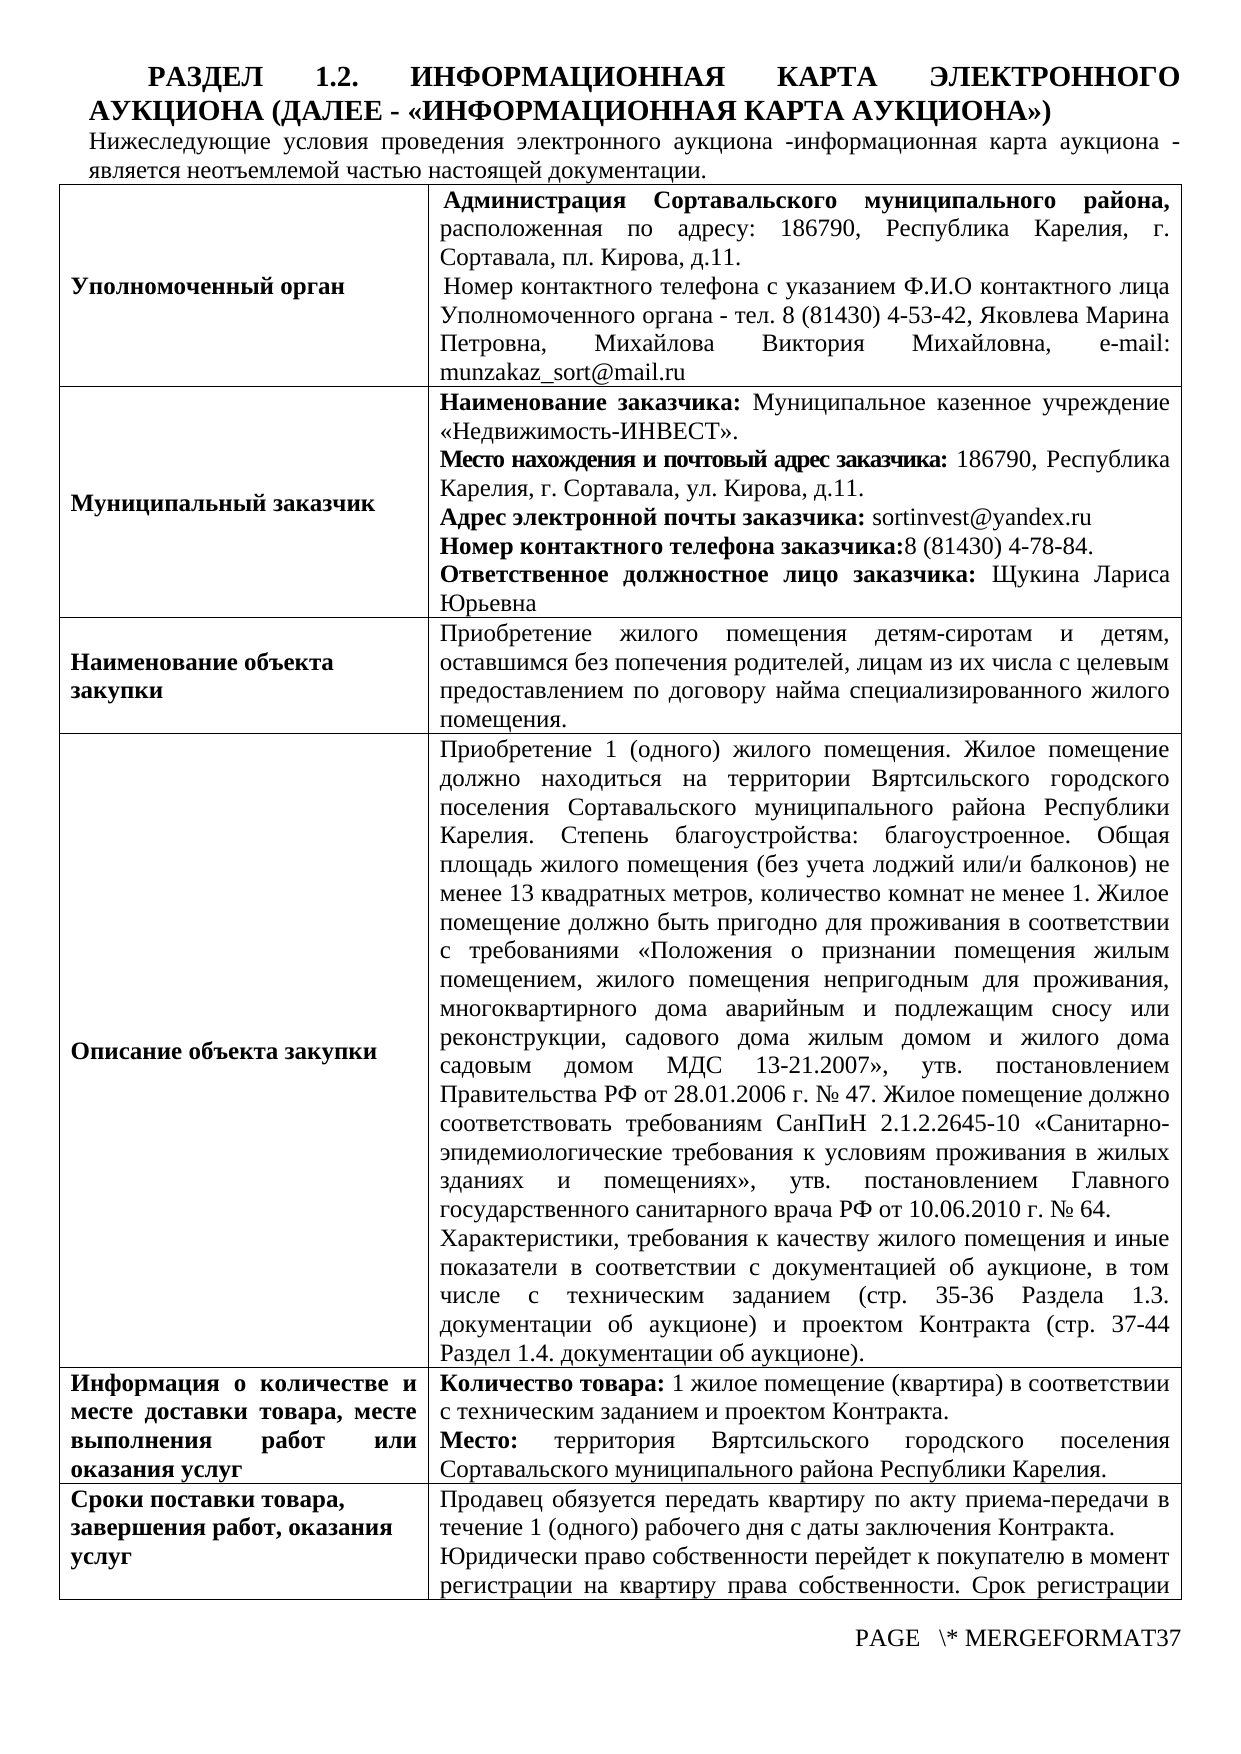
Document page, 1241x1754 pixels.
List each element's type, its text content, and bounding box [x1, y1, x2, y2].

table_cell Описание объекта закупки [60, 734, 428, 1367]
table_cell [60, 1484, 428, 1599]
table_cell Муниципальный заказчик [60, 387, 428, 617]
table_cell Количество товара: 1 жилое помещение (квартира) в соответствии с техническим заданием и проектом Контракта. Место: территория Вяртсильского городского поселения Сортавальского муниципального района Республики Карелия. [429, 1368, 1181, 1483]
table_header Администрация Сортавальского муниципального района, расположенная по адресу: 186790, Республика Карелия, г. Сортавала, пл. Кирова, д.11. Номер контактного телефона с указанием Ф.И.О контактного лица Уполномоченного органа - тел. 8 (81430) 4-53-42, Яковлева Марина Петровна, Михайлова Виктория Михайловна, e-mail: munzakaz_sort@mail.ru [429, 185, 1181, 386]
table_cell Приобретение 1 (одного) жилого помещения. Жилое помещение должно находиться на территории Вяртсильского городского поселения Сортавальского муниципального района Республики Карелия. Степень благоустройства: благоустроенное. Общая площадь жилого помещения (без учета лоджий или/и балконов) не менее 13 квадратных метров, количество комнат не менее 1. Жилое помещение должно быть пригодно для проживания в соответствии с требованиями «Положения о признании помещения жилым помещением, жилого помещения непригодным для проживания, многоквартирного дома аварийным и подлежащим сносу или реконструкции, садового дома жилым домом и жилого дома садовым домом МДС 13-21.2007», утв. постановлением Правительства РФ от 28.01.2006 г. № 47. Жилое помещение должно соответствовать требованиям СанПиН 2.1.2.2645-10 «Санитарно-эпидемиологические требования к условиям проживания в жилых зданиях и помещениях», утв. постановлением Главного государственного санитарного врача РФ от 10.06.2010 г. № 64. Характеристики, требования к качеству жилого помещения и иные показатели в соответствии с документацией об аукционе, в том числе с техническим заданием (стр. 35-36 Раздела 1.3. документации об аукционе) и проектом Контракта (стр. 37-44 Раздел 1.4. документации об аукционе). [429, 734, 1181, 1367]
text РАЗДЕЛ 1.2. ИНФОРМАЦИОННАЯ КАРТА ЭЛЕКТРОННОГО АУКЦИОНА (ДАЛЕЕ - «ИНФОРМАЦИОННАЯ КАРТА АУКЦИОНА») [89, 59, 1181, 126]
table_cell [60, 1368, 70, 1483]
table_cell Наименование заказчика: Муниципальное казенное учреждение «Недвижимость-ИНВЕСТ». Место нахождения и почтовый адрес заказчика: 186790, Республика Карелия, г. Сортавала, ул. Кирова, д.11. Адрес электронной почты заказчика: sortinvest@yandex.ru Номер контактного телефона заказчика:8 (81430) 4-78-84. Ответственное должностное лицо заказчика: Щукина Лариса Юрьевна [429, 387, 1181, 617]
table_cell Приобретение жилого помещения детям-сиротам и детям, оставшимся без попечения родителей, лицам из их числа с целевым предоставлением по договору найма специализированного жилого помещения. [429, 618, 1181, 733]
table_cell Наименование объекта закупки [60, 618, 428, 733]
table_header Уполномоченный орган [60, 185, 428, 386]
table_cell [429, 1484, 1181, 1599]
text Нижеследующие условия проведения электронного аукциона -информационная карта аукциона - является неотъемлемой частью настоящей документации. [89, 126, 1181, 184]
table_cell Информация о количестве и месте доставки товара, месте выполнения работ или оказания услуг [242, 1368, 428, 1483]
